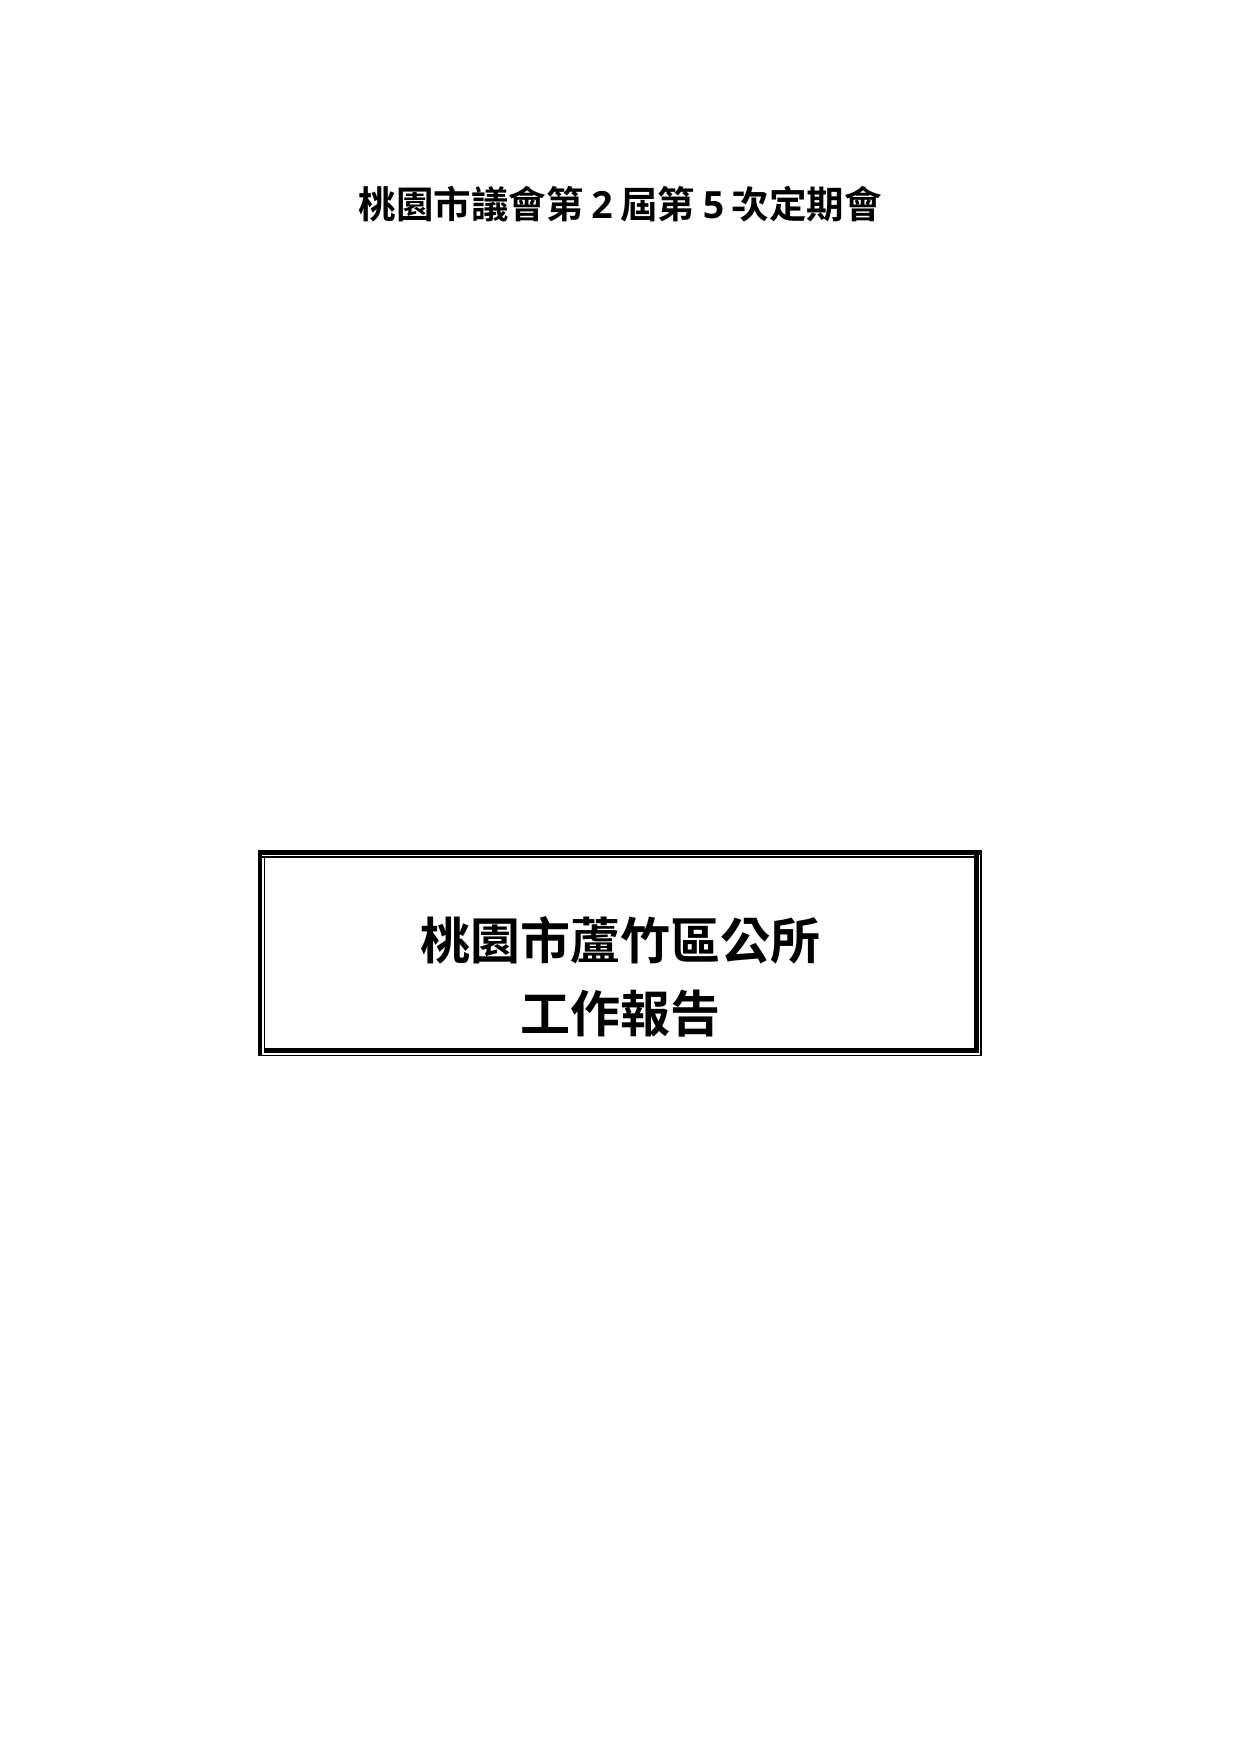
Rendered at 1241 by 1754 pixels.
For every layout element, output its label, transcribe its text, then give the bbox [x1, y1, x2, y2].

text 桃園市議會第2屆第5次定期會 [148, 164, 1092, 239]
